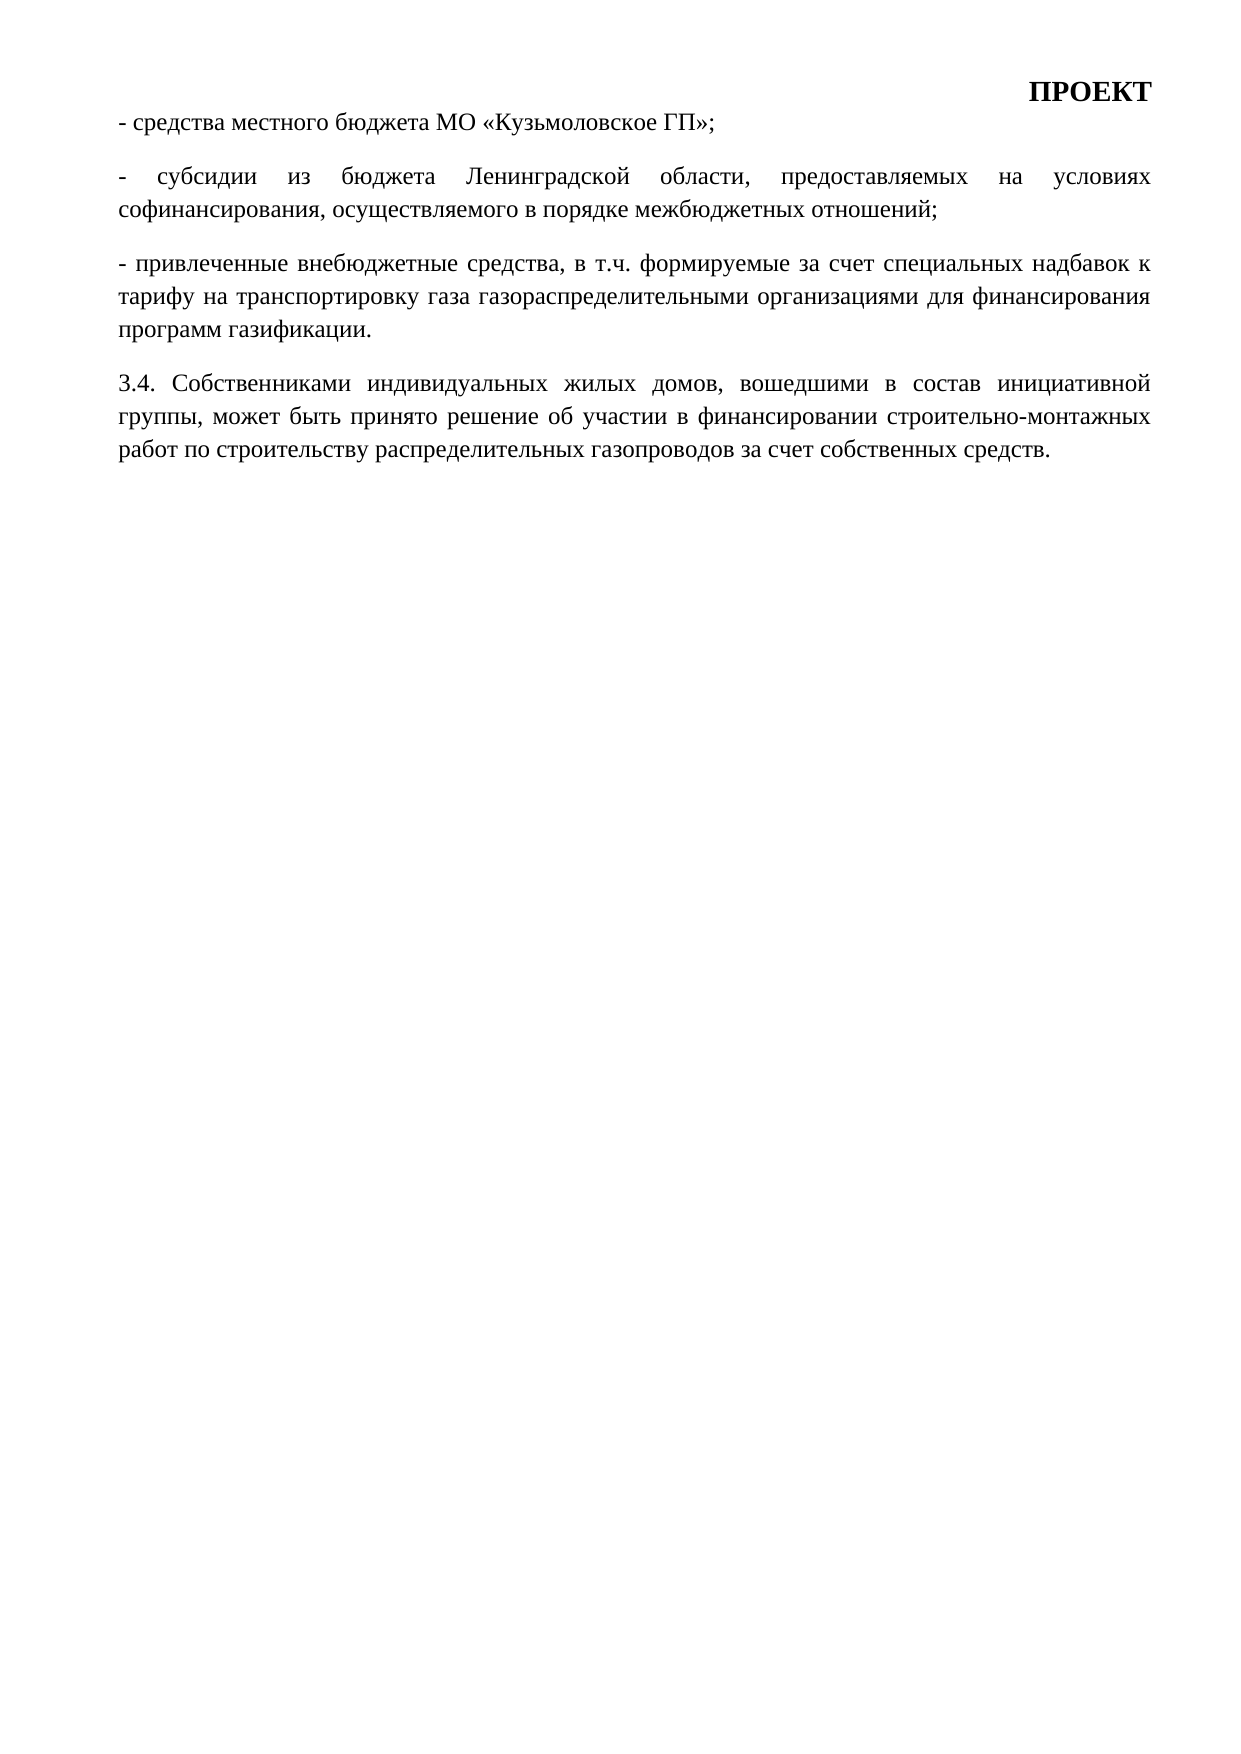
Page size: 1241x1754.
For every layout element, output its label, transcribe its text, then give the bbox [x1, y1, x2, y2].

text - субсидии из бюджета Ленинградской области, предоставляемых на условиях софинансирования, осуществляемого в порядке межбюджетных отношений; [118, 161, 1152, 223]
text - средства местного бюджета МО «Кузьмоловское ГП»; [118, 107, 1152, 136]
text 3.4. Собственниками индивидуальных жилых домов, вошедшими в состав инициативной группы, может быть принято решение об участии в финансировании строительно-монтажных работ по строительству распределительных газопроводов за счет собственных средств. [118, 368, 1152, 463]
text - привлеченные внебюджетные средства, в т.ч. формируемые за счет специальных надбавок к тарифу на транспортировку газа газораспределительными организациями для финансирования программ газификации. [118, 248, 1152, 343]
